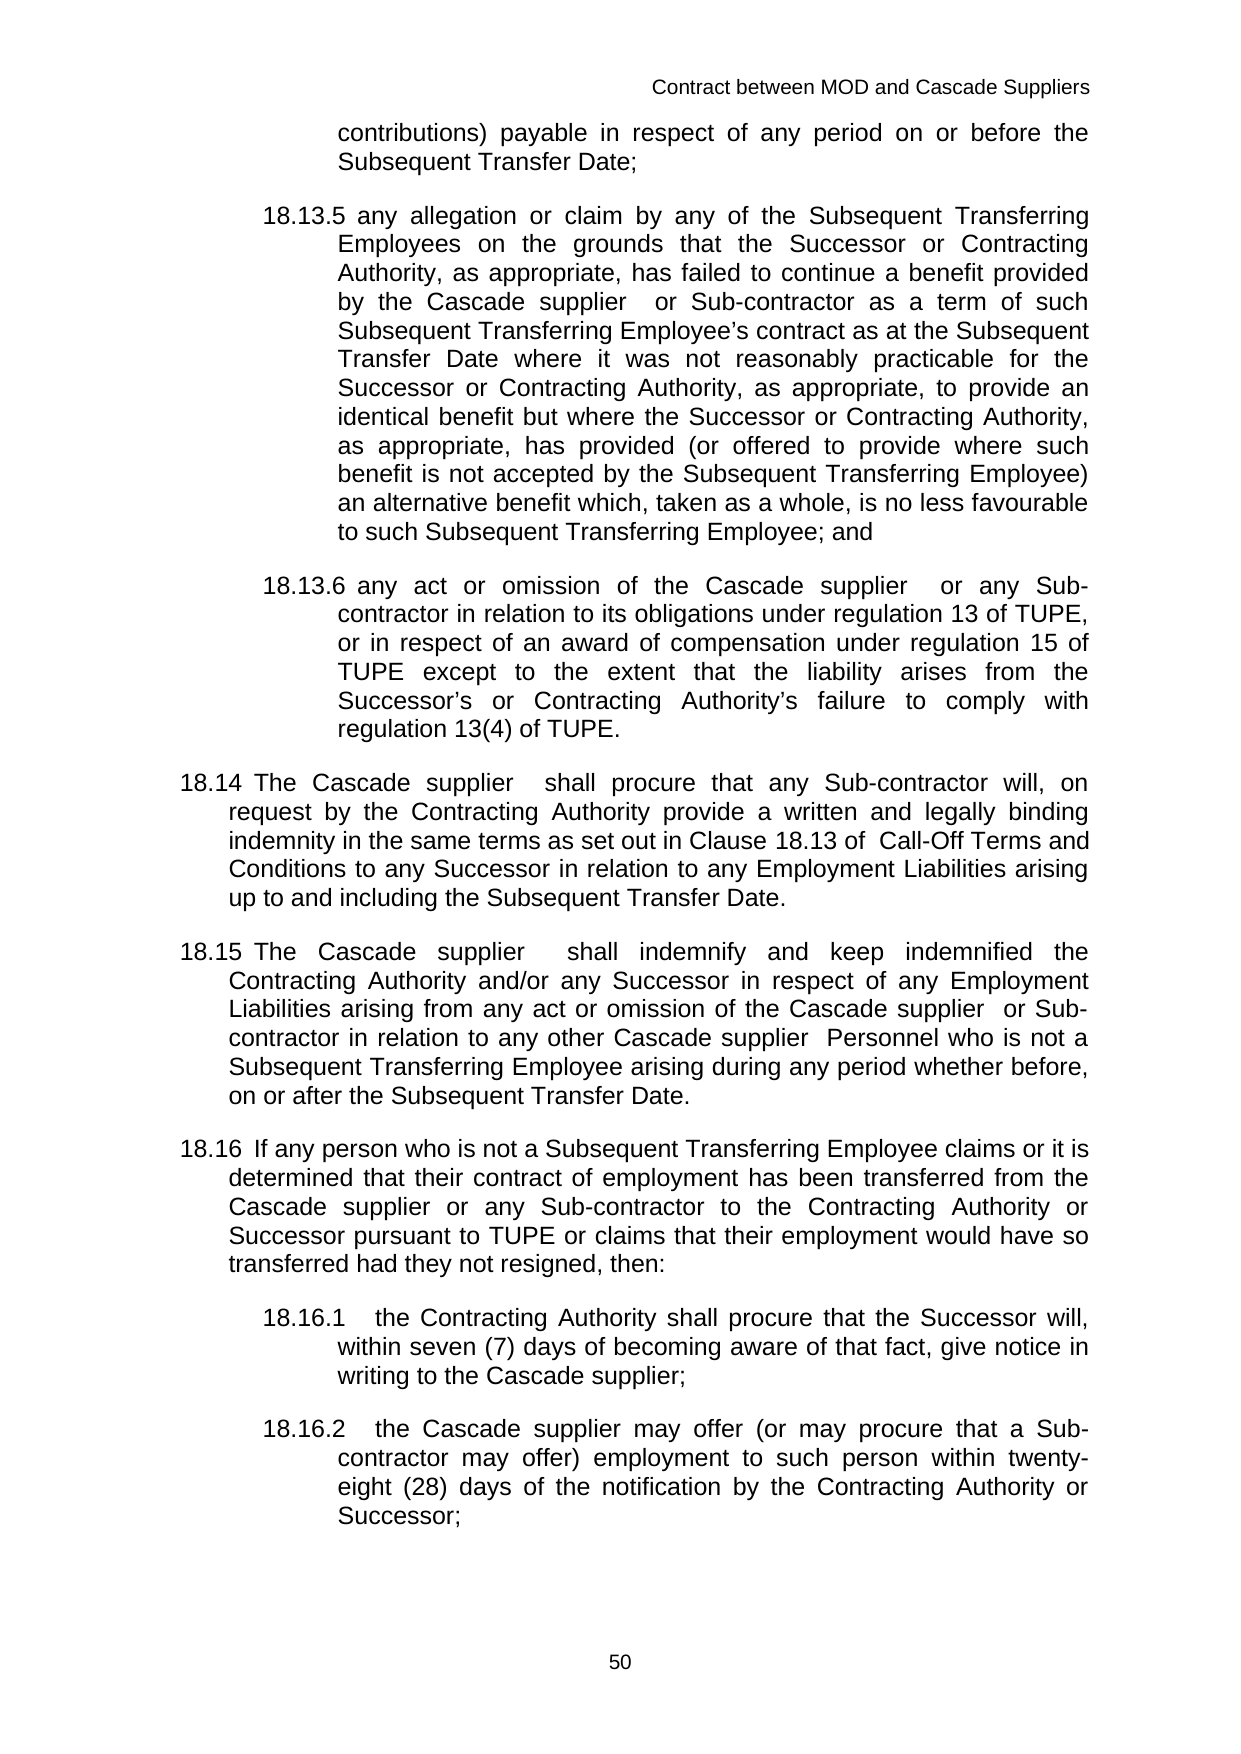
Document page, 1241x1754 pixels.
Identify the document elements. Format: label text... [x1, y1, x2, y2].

subtitle the Contracting Authority shall procure that the Successor will, within seven (7) days of becoming aware of that fact, give notice in writing to the Cascade supplier; [262, 1303, 1090, 1389]
subtitle The Cascade supplier shall procure that any Sub-contractor will, on request by the Contracting Authority provide a written and legally binding indemnity in the same terms as set out in Clause 18.13 of Schedule 2 Call-Off Terms and Conditions to any Successor in relation to any Employment Liabilities arising up to and including the Subsequent Transfer Date. [179, 768, 1090, 912]
subtitle any allegation or claim by any of the Subsequent Transferring Employees on the grounds that the Successor or Contracting Authority, as appropriate, has failed to continue a benefit provided by the Cascade supplier or Sub-contractor as a term of such Subsequent Transferring Employee’s contract as at the Subsequent Transfer Date where it was not reasonably practicable for the Successor or Contracting Authority, as appropriate, to provide an identical benefit but where the Successor or Contracting Authority, as appropriate, has provided (or offered to provide where such benefit is not accepted by the Subsequent Transferring Employee) an alternative benefit which, taken as a whole, is no less favourable to such Subsequent Transferring Employee; and [262, 201, 1090, 546]
subtitle the Cascade supplier may offer (or may procure that a Sub-contractor may offer) employment to such person within twenty-eight (28) days of the notification by the Contracting Authority or Successor; [262, 1414, 1090, 1529]
subtitle If any person who is not a Subsequent Transferring Employee claims or it is determined that their contract of employment has been transferred from the Cascade supplier or any Sub-contractor to the Contracting Authority or Successor pursuant to TUPE or claims that their employment would have so transferred had they not resigned, then: [179, 1134, 1090, 1278]
subtitle The Cascade supplier shall indemnify and keep indemnified the Contracting Authority and/or any Successor in respect of any Employment Liabilities arising from any act or omission of the Cascade supplier or Sub-contractor in relation to any other Cascade supplier Personnel who is not a Subsequent Transferring Employee arising during any period whether before, on or after the Subsequent Transfer Date. [179, 937, 1090, 1109]
subtitle any act or omission of the Cascade supplier or any Sub-contractor in relation to its obligations under regulation 13 of TUPE, or in respect of an award of compensation under regulation 15 of TUPE except to the extent that the liability arises from the Successor’s or Contracting Authority’s failure to comply with regulation 13(4) of TUPE. [262, 571, 1090, 743]
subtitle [262, 118, 1090, 176]
